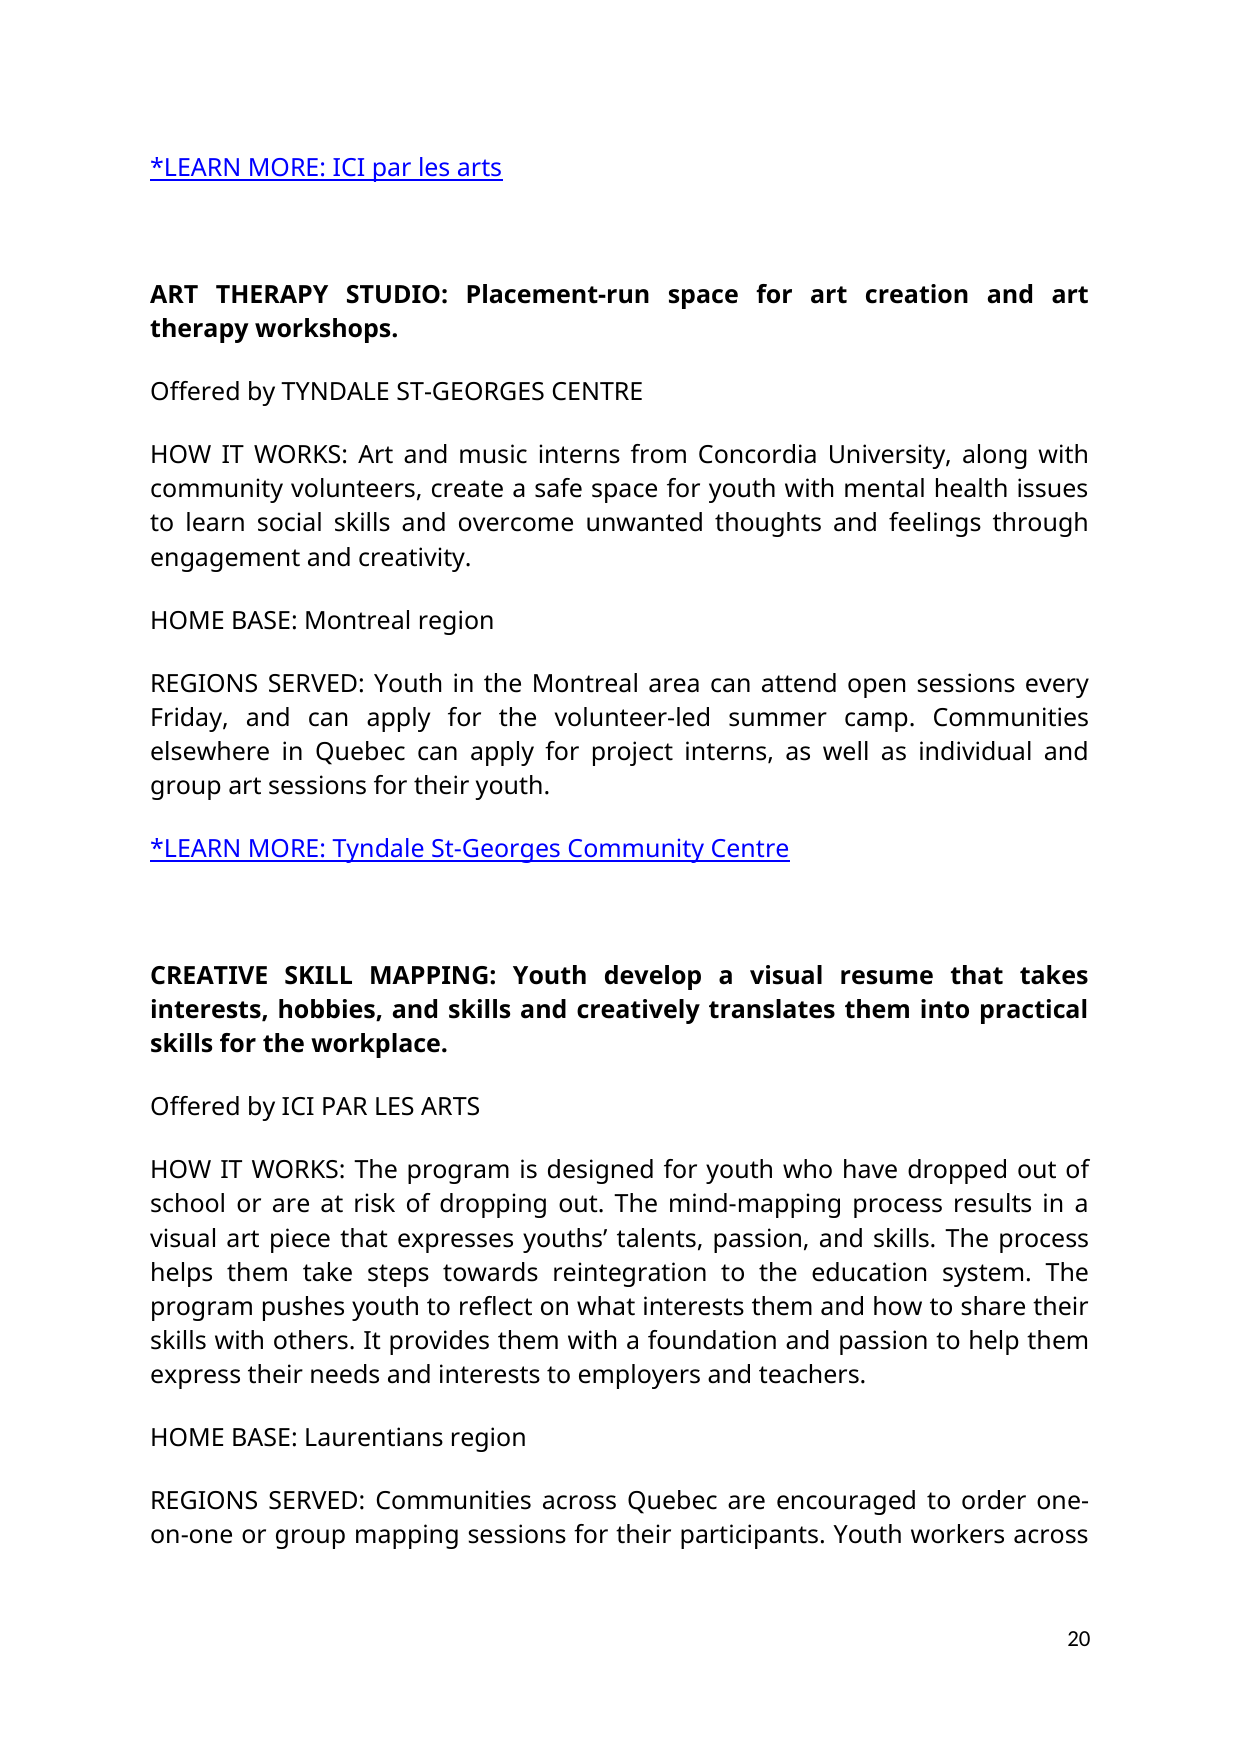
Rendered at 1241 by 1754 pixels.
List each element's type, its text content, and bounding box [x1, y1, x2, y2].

text HOME BASE: Laurentians region [150, 1420, 1090, 1454]
text REGIONS SERVED: Youth in the Montreal area can attend open sessions every Friday, and can apply for the volunteer-led summer camp. Communities elsewhere in Quebec can apply for project interns, as well as individual and group art sessions for their youth. [150, 666, 1090, 802]
text *LEARN MORE: Tyndale St-Georges Community Centre [150, 831, 1090, 865]
text Offered by ICI PAR LES ARTS [150, 1089, 1090, 1123]
text Offered by TYNDALE ST-GEORGES CENTRE [150, 374, 1090, 408]
text ART THERAPY STUDIO: Placement-run space for art creation and art therapy workshops. [150, 276, 1090, 344]
text CREATIVE SKILL MAPPING: Youth develop a visual resume that takes interests, hobbies, and skills and creatively translates them into practical skills for the workplace. [150, 957, 1090, 1060]
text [150, 1483, 1090, 1551]
text HOME BASE: Montreal region [150, 602, 1090, 636]
text HOW IT WORKS: The program is designed for youth who have dropped out of school or are at risk of dropping out. The mind-mapping process results in a visual art piece that expresses youths’ talents, passion, and skills. The process helps them take steps towards reintegration to the education system. The program pushes youth to reflect on what interests them and how to share their skills with others. It provides them with a foundation and passion to help them express their needs and interests to employers and teachers. [150, 1152, 1090, 1391]
text *LEARN MORE: ICI par les arts [150, 150, 1090, 184]
text HOW IT WORKS: Art and music interns from Concordia University, along with community volunteers, create a safe space for youth with mental health issues to learn social skills and overcome unwanted thoughts and feelings through engagement and creativity. [150, 437, 1090, 573]
